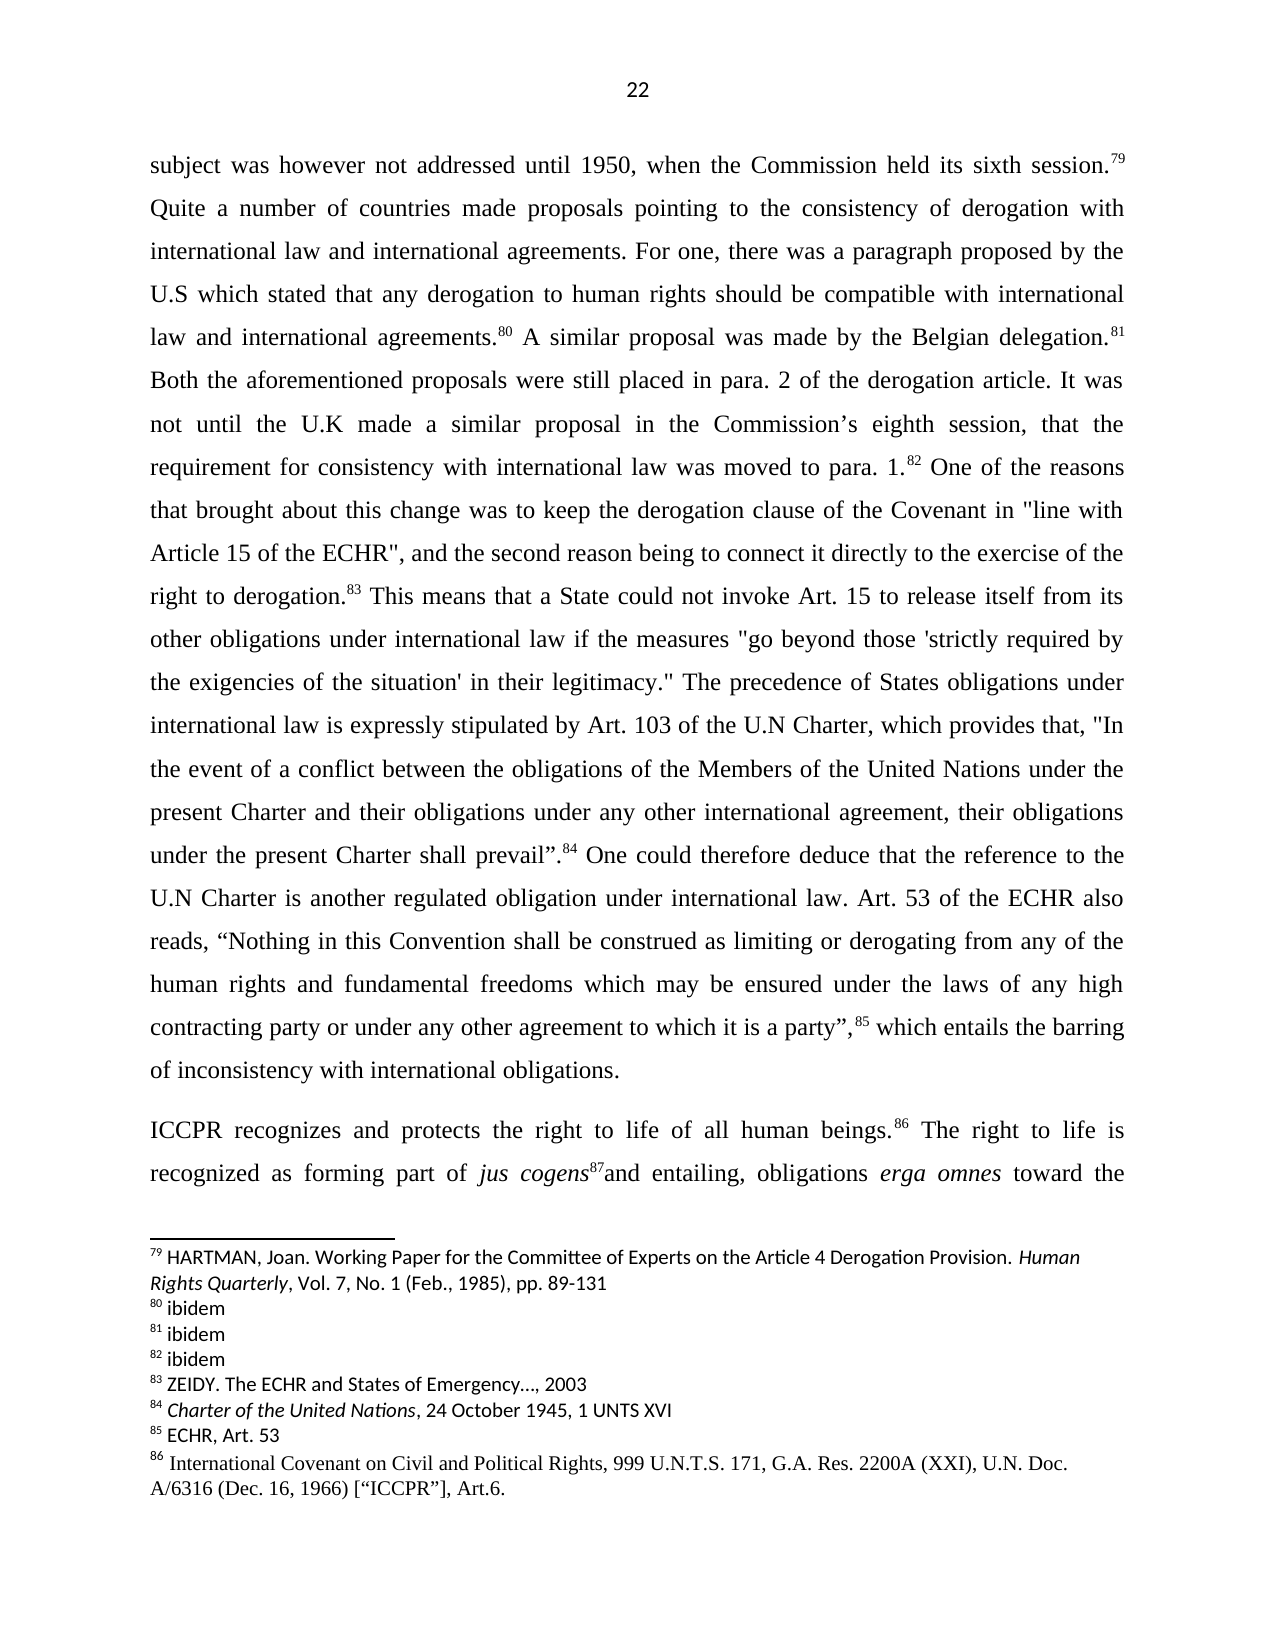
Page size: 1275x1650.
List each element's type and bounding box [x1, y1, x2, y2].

text [150, 150, 1125, 1084]
text [150, 1115, 1125, 1187]
